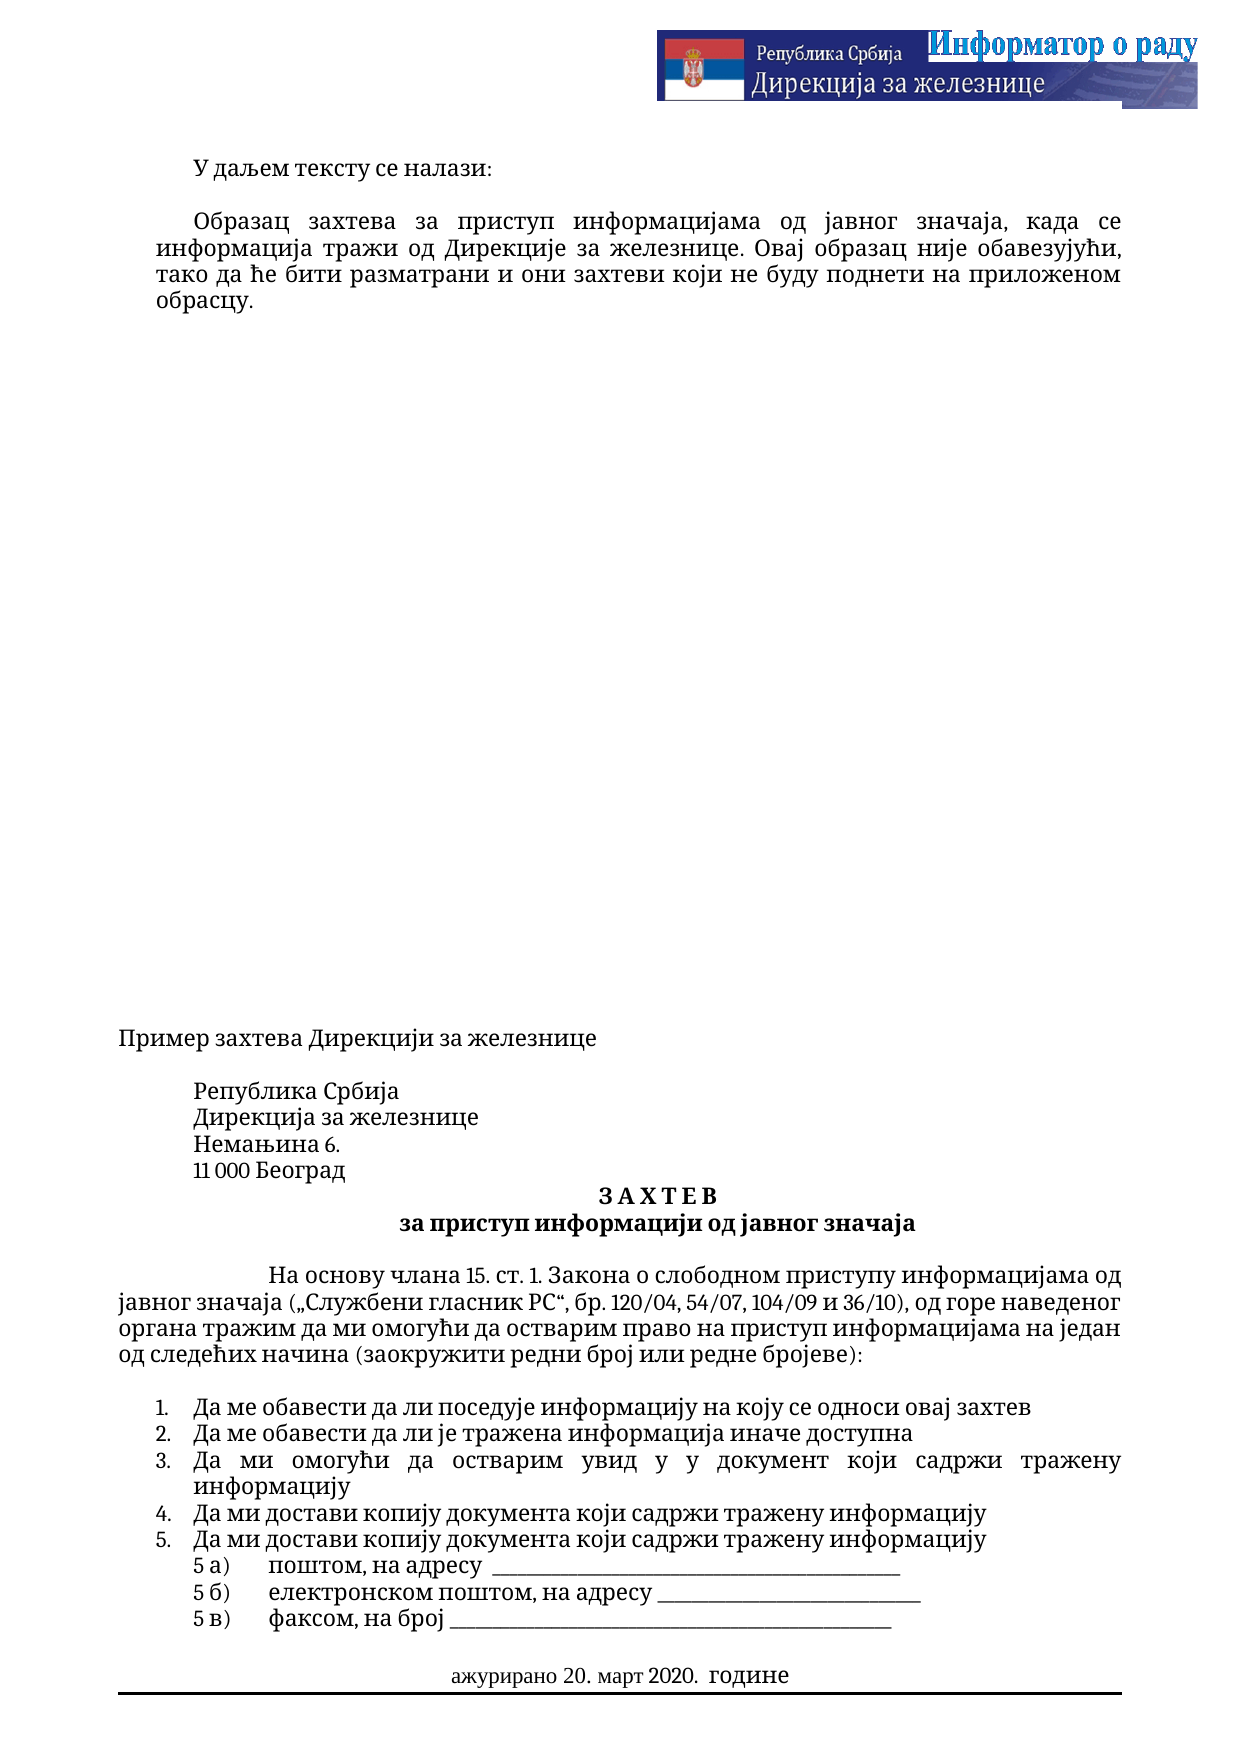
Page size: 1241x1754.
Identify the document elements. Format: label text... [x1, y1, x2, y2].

text Република Србија [118, 1079, 1122, 1105]
list Да ми достави копију документа који садржи тражену информацију [156, 1500, 1122, 1527]
text 5 а) поштом, на адресу ________________________________________________ [118, 1553, 1122, 1579]
text Немањина 6. [118, 1131, 1122, 1158]
list Да ми достави копију документа који садржи тражену информацију [156, 1527, 1122, 1553]
picture [937, 30, 943, 44]
text 5 в) факсом, на број ____________________________________________________ [118, 1606, 1122, 1632]
text Пример захтева Дирекцији за железнице [118, 1026, 1122, 1052]
picture [657, 30, 1198, 109]
text за приступ информацији од јавног значаја [118, 1210, 1122, 1237]
text 5 б) електронском поштом, на адресу _______________________________ [118, 1579, 1122, 1606]
text У даљем тексту се налази: [118, 156, 1122, 183]
text З А Х Т Е В [118, 1184, 1122, 1210]
text Дирекција за железнице [118, 1105, 1122, 1131]
text Образац захтева за приступ информацијама од јавног значаја, када се информација тражи од Дирекције за железнице. Овај образац није обавезујући, тако да ће бити разматрани и они захтеви који не буду поднети на приложеном обрасцу. [156, 209, 1122, 314]
text 11 000 Београд [118, 1158, 1122, 1184]
text На основу члана 15. ст. 1. Закона о слободном приступу информацијама од јавног значаја („Службени гласник РС“, бр. 120/04, 54/07, 104/09 и 36/10), од горе наведеног органа тражим да ми омогући да остварим право на приступ информацијама на један од следећих начина (заокружити редни број или редне бројеве): [118, 1263, 1122, 1368]
list Да ме обавести да ли поседује информацију на коју се односи овај захтев [156, 1395, 1122, 1421]
list Да ме обавести да ли је тражена информација иначе доступна [156, 1421, 1122, 1448]
list Да ми омогући да остварим увид у у документ који садржи тражену информацију [156, 1448, 1122, 1500]
